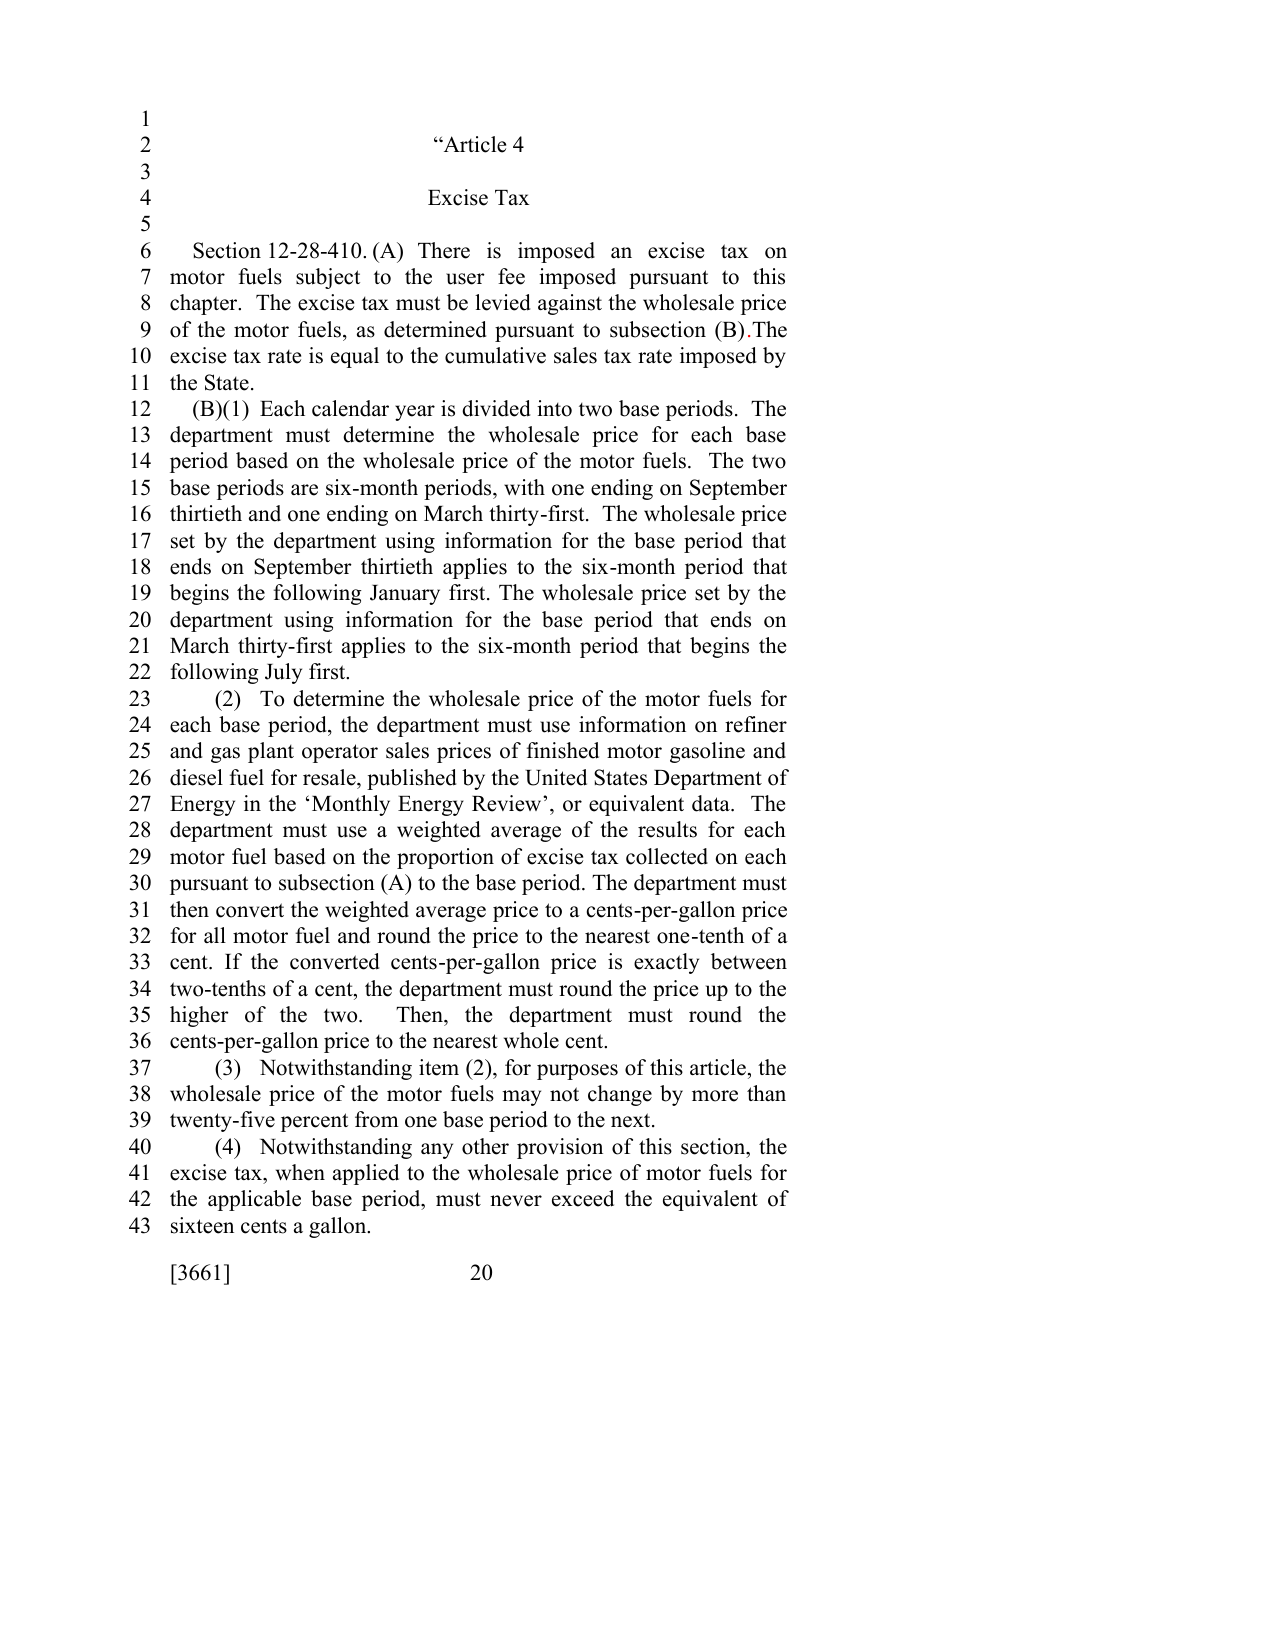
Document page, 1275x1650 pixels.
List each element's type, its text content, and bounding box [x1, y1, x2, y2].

text (2) To determine the wholesale price of the motor fuels for each base period, the department must use information on refiner and gas plant operator sales prices of finished motor gasoline and diesel fuel for resale, published by the United States Department of Energy in the ‘Monthly Energy Review’, or equivalent data. The department must use a weighted average of the results for each motor fuel based on the proportion of excise tax collected on each pursuant to subsection (A) to the base period. The department must then convert the weighted average price to a cents-per-gallon price for all motor fuel and round the price to the nearest one-tenth of a cent. If the converted cents-per-gallon price is exactly between two-tenths of a cent, the department must round the price up to the higher of the two. Then, the department must round the cents-per-gallon price to the nearest whole cent. [169, 685, 787, 1054]
text Excise Tax [169, 184, 787, 210]
text (3) Notwithstanding item (2), for purposes of this article, the wholesale price of the motor fuels may not change by more than twenty-five percent from one base period to the next. [169, 1054, 787, 1133]
text (B)(1) Each calendar year is divided into two base periods. The department must determine the wholesale price for each base period based on the wholesale price of the motor fuels. The two base periods are six-month periods, with one ending on September thirtieth and one ending on March thirty-first. The wholesale price set by the department using information for the base period that ends on September thirtieth applies to the six-month period that begins the following January first. The wholesale price set by the department using information for the base period that ends on March thirty-first applies to the six-month period that begins the following July first. [169, 395, 787, 685]
text (4) Notwithstanding any other provision of this section, the excise tax, when applied to the wholesale price of motor fuels for the applicable base period, must never exceed the equivalent of sixteen cents a gallon. [169, 1133, 787, 1238]
text Section 12-28-410. (A) There is imposed an excise tax on motor fuels subject to the user fee imposed pursuant to this chapter. The excise tax must be levied against the wholesale price of the motor fuels, as determined pursuant to subsection (B).The excise tax rate is equal to the cumulative sales tax rate imposed by the State. [169, 237, 787, 395]
text “Article 4 [169, 131, 787, 158]
